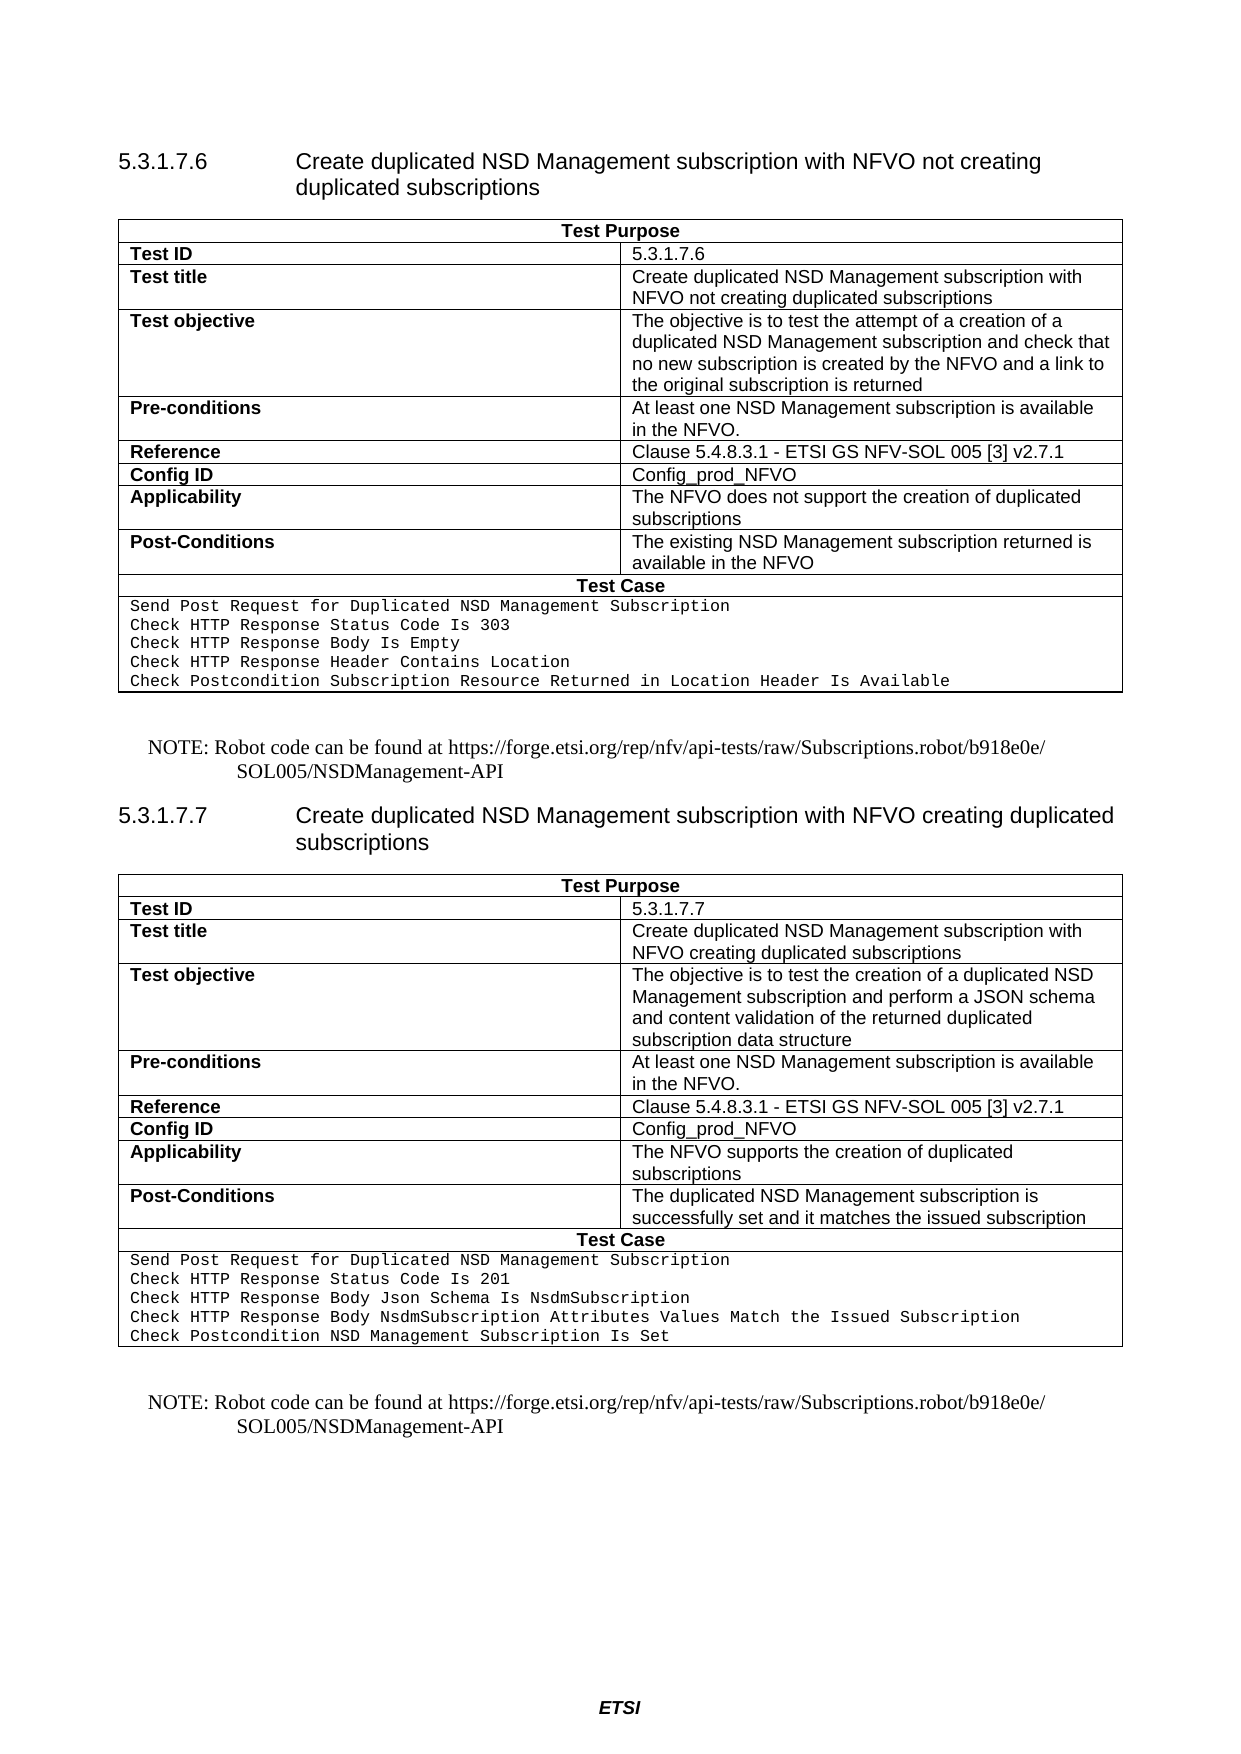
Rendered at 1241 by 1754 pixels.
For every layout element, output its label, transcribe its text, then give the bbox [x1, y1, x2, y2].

subtitle 5.3.1.7.7 Create duplicated NSD Management subscription with NFVO creating duplicated subscriptions [118, 802, 1122, 855]
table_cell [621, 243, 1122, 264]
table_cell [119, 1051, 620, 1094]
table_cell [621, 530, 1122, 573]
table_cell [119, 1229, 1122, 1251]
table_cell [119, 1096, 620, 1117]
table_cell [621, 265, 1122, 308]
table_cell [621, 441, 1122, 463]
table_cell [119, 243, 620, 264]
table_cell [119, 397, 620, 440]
subtitle 5.3.1.7.6 Create duplicated NSD Management subscription with NFVO not creating duplicated subscriptions [118, 148, 1122, 200]
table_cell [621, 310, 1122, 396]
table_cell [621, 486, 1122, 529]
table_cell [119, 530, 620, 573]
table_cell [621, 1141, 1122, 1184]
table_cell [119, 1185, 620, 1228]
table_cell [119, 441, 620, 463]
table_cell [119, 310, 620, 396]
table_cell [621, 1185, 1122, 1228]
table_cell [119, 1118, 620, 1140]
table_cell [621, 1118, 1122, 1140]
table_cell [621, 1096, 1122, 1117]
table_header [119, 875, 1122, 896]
text NOTE: Robot code can be found at https://forge.etsi.org/rep/nfv/api-tests/raw/Subscriptions.robot/b918e0e/SOL005/NSDManagement-API [148, 1390, 1122, 1438]
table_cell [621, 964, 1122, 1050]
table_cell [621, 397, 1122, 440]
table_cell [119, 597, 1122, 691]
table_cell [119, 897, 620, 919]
text NOTE: Robot code can be found at https://forge.etsi.org/rep/nfv/api-tests/raw/Subscriptions.robot/b918e0e/SOL005/NSDManagement-API [148, 735, 1122, 783]
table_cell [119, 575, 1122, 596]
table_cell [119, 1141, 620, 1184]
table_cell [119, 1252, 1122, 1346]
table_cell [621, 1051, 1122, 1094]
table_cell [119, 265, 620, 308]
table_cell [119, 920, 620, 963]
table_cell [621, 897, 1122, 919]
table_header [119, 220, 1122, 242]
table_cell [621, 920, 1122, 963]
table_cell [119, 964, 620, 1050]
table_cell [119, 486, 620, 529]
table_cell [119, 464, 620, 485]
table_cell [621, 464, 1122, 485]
